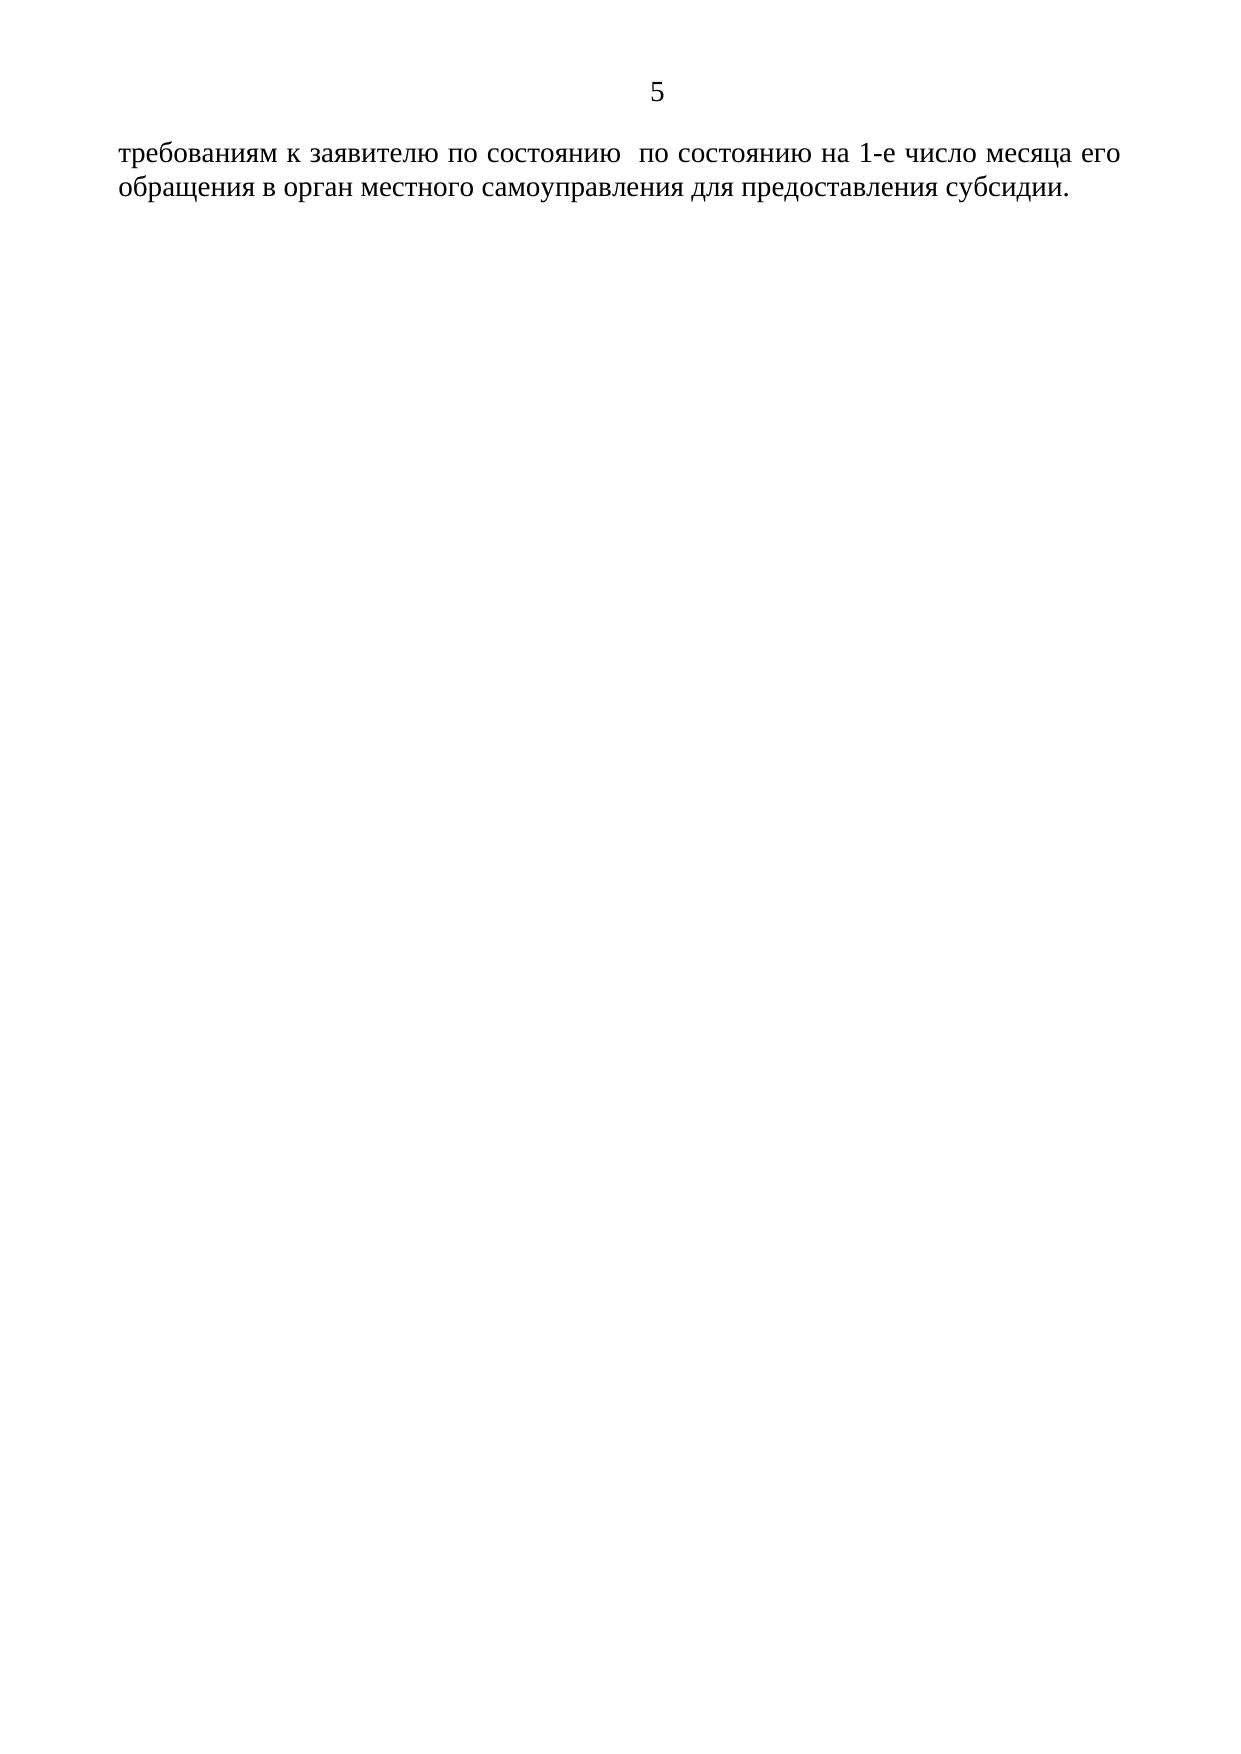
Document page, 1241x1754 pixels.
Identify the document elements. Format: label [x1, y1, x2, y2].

text [118, 135, 1122, 202]
